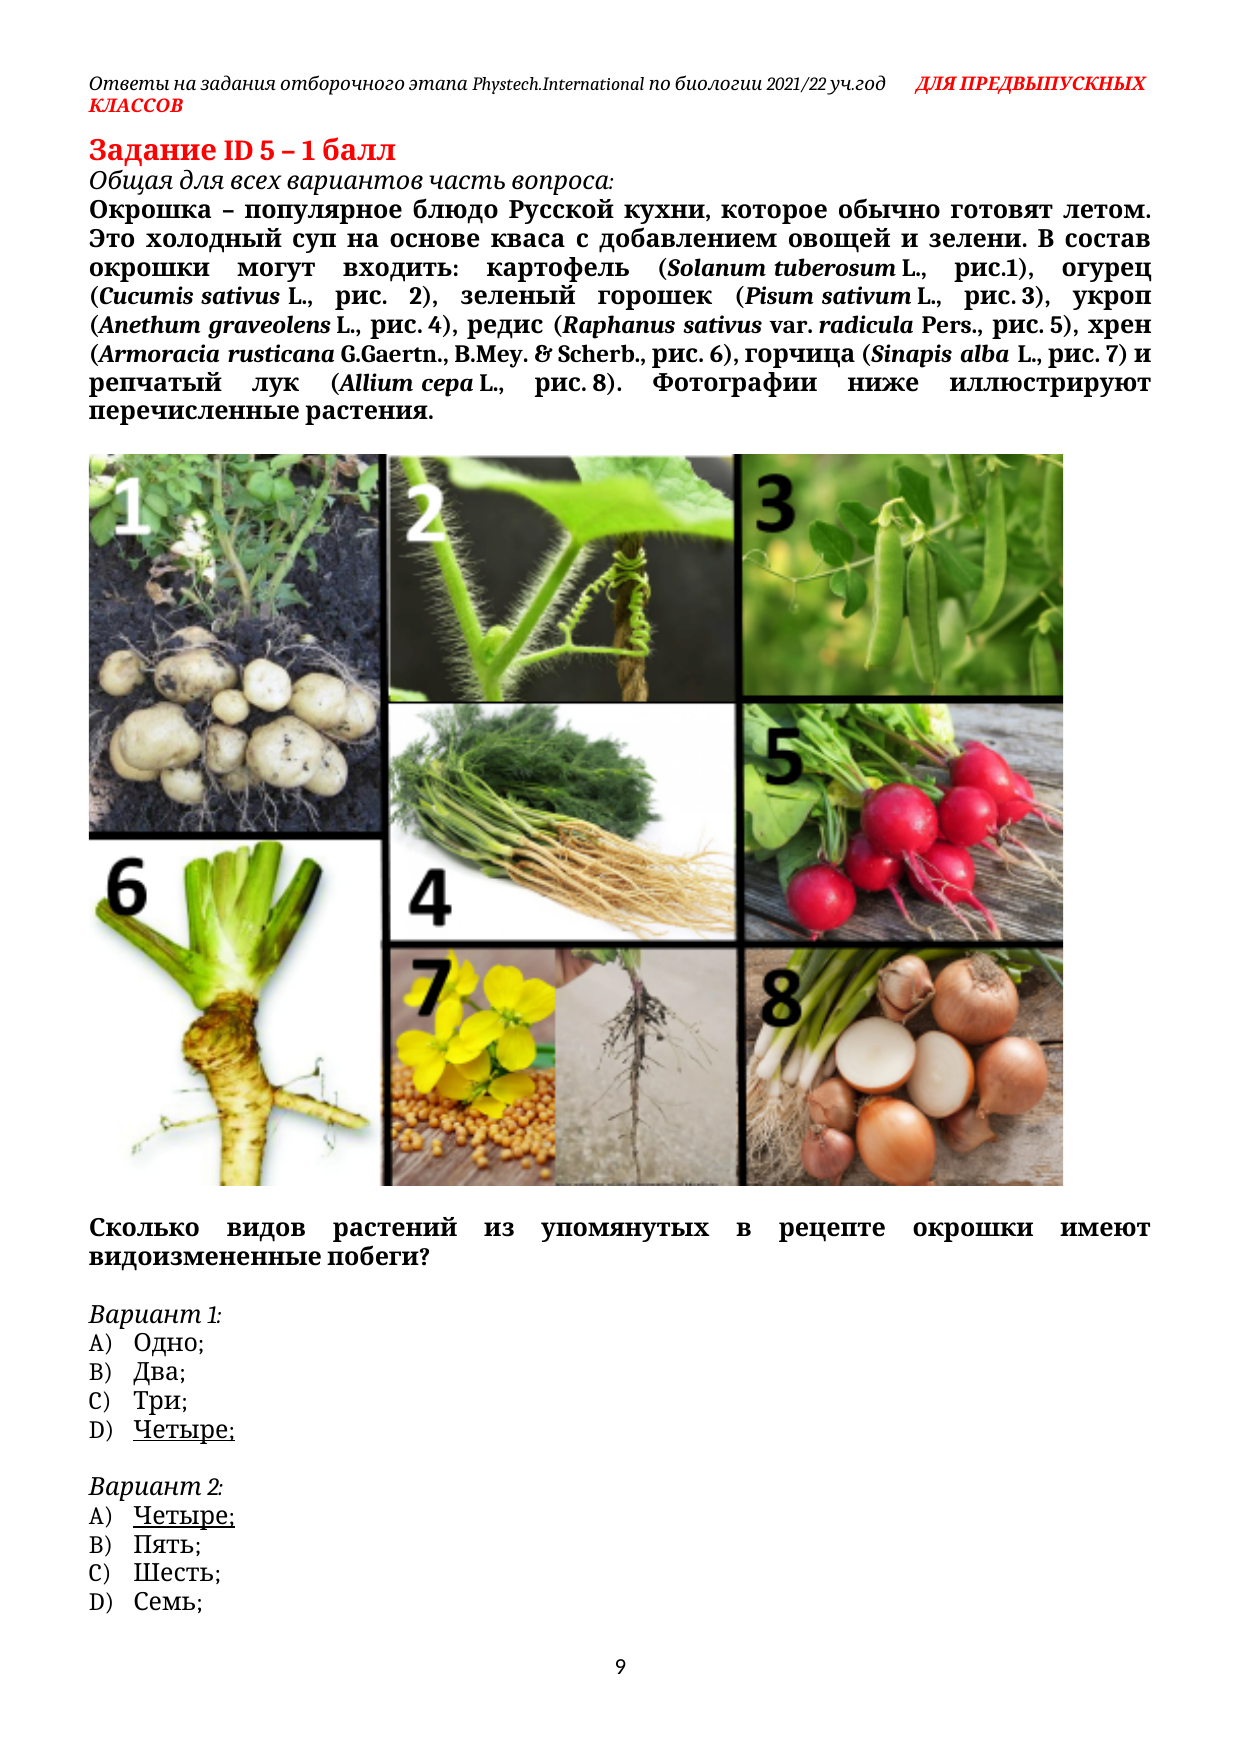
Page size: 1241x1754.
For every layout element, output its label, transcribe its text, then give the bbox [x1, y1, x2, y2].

text Общая для всех вариантов часть вопроса: [89, 167, 1152, 196]
text Задание ID 5 – 1 балл [89, 134, 1152, 167]
list Два; [89, 1358, 1152, 1387]
list Шесть; [89, 1559, 1152, 1588]
list Четыре; [89, 1502, 1152, 1531]
list Одно; [89, 1329, 1152, 1358]
text Сколько видов растений из упомянутых в рецепте окрошки имеют видоизмененные побеги? [89, 1214, 1152, 1272]
list Семь; [89, 1588, 1152, 1617]
picture [88, 454, 1064, 1186]
list Три; [89, 1387, 1152, 1416]
text Вариант 1: [89, 1301, 1152, 1329]
text Окрошка – популярное блюдо Русской кухни, которое обычно готовят летом. Это холодный суп на основе кваса с добавлением овощей и зелени. В состав окрошки могут входить: картофель (Solanum tuberosum L., рис.1), огурец (Cucumis sativus L., рис. 2), зеленый горошек (Pisum sativum L., рис. 3), укроп (Anethum graveolens L., рис. 4), редис (Raphanus sativus var. radicula Pers., рис. 5), хрен (Armoracia rusticana G.Gaertn., B.Mey. & Scherb., рис. 6), горчица (Sinapis alba L., рис. 7) и репчатый лук (Allium cepa L., рис. 8). Фотографии ниже иллюстрируют перечисленные растения. [89, 196, 1152, 426]
list Пять; [89, 1531, 1152, 1559]
text Вариант 2: [89, 1473, 1152, 1502]
list Четыре; [89, 1416, 1152, 1444]
